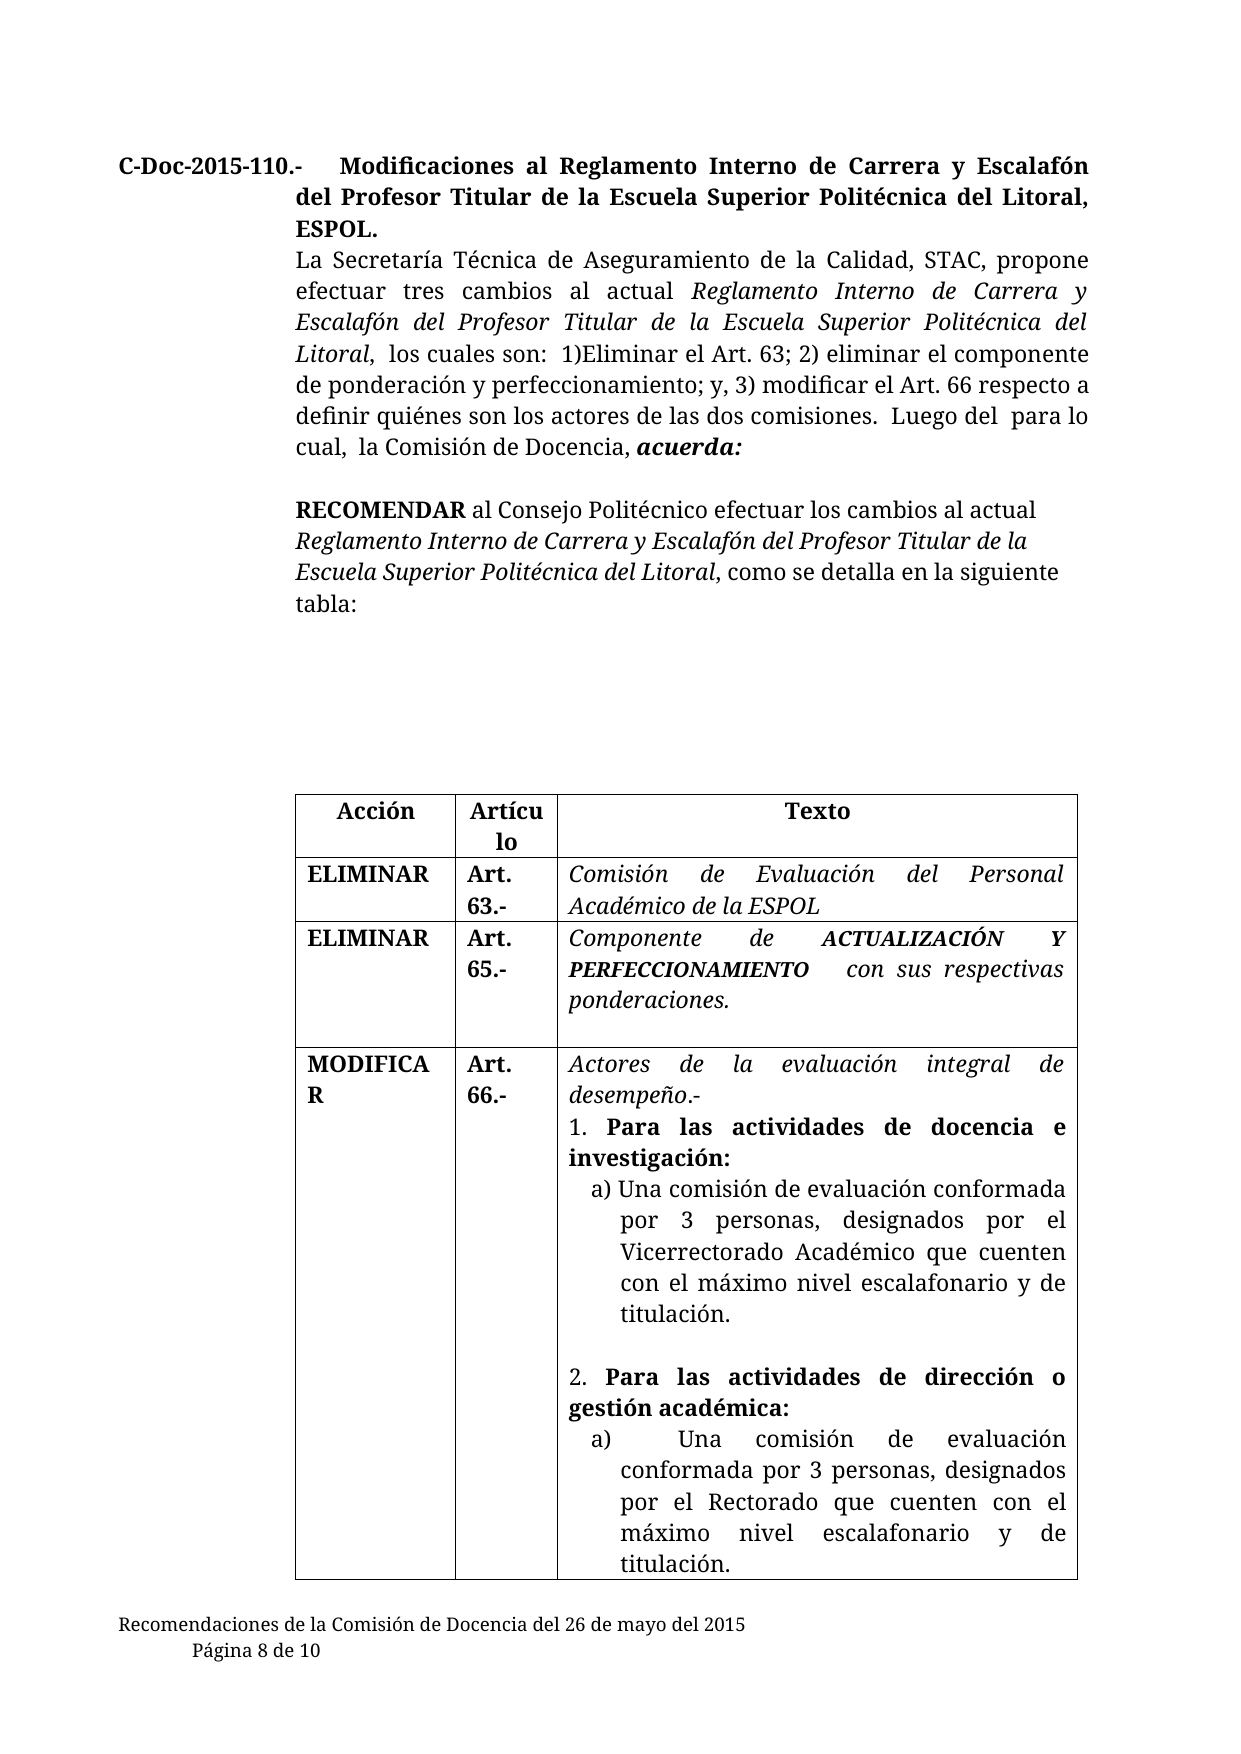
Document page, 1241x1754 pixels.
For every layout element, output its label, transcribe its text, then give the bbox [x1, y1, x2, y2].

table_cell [558, 1048, 1077, 1579]
text La Secretaría Técnica de Aseguramiento de la Calidad, STAC, propone efectuar tres cambios al actual Reglamento Interno de Carrera y Escalafón del Profesor Titular de la Escuela Superior Politécnica del Litoral, los cuales son: 1)Eliminar el Art. 63; 2) eliminar el componente de ponderación y perfeccionamiento; y, 3) modificar el Art. 66 respecto a definir quiénes son los actores de las dos comisiones. Luego del para lo cual, la Comisión de Docencia, acuerda: [295, 244, 1090, 462]
table_cell Art. 65.- [456, 922, 557, 1047]
table_cell Art. 63.- [456, 858, 557, 921]
text RECOMENDAR al Consejo Politécnico efectuar los cambios al actual Reglamento Interno de Carrera y Escalafón del Profesor Titular de la Escuela Superior Politécnica del Litoral, como se detalla en la siguiente tabla: [295, 494, 1090, 619]
table_header Texto [558, 795, 1077, 857]
table_cell ELIMINAR [296, 858, 455, 921]
table_cell Art. 66.- [456, 1048, 557, 1579]
text C-Doc-2015-110.- Modificaciones al Reglamento Interno de Carrera y Escalafón del Profesor Titular de la Escuela Superior Politécnica del Litoral, ESPOL. [118, 150, 1090, 244]
table_cell Componente de ACTUALIZACIÓN Y PERFECCIONAMIENTO con sus respectivas ponderaciones. [558, 922, 1077, 1047]
table_cell ELIMINAR [296, 922, 455, 1047]
table_cell MODIFICAR [296, 1048, 455, 1579]
table_header Artículo [456, 795, 557, 857]
table_header Acción [296, 795, 455, 857]
table_cell Comisión de Evaluación del Personal Académico de la ESPOL [558, 858, 1077, 921]
